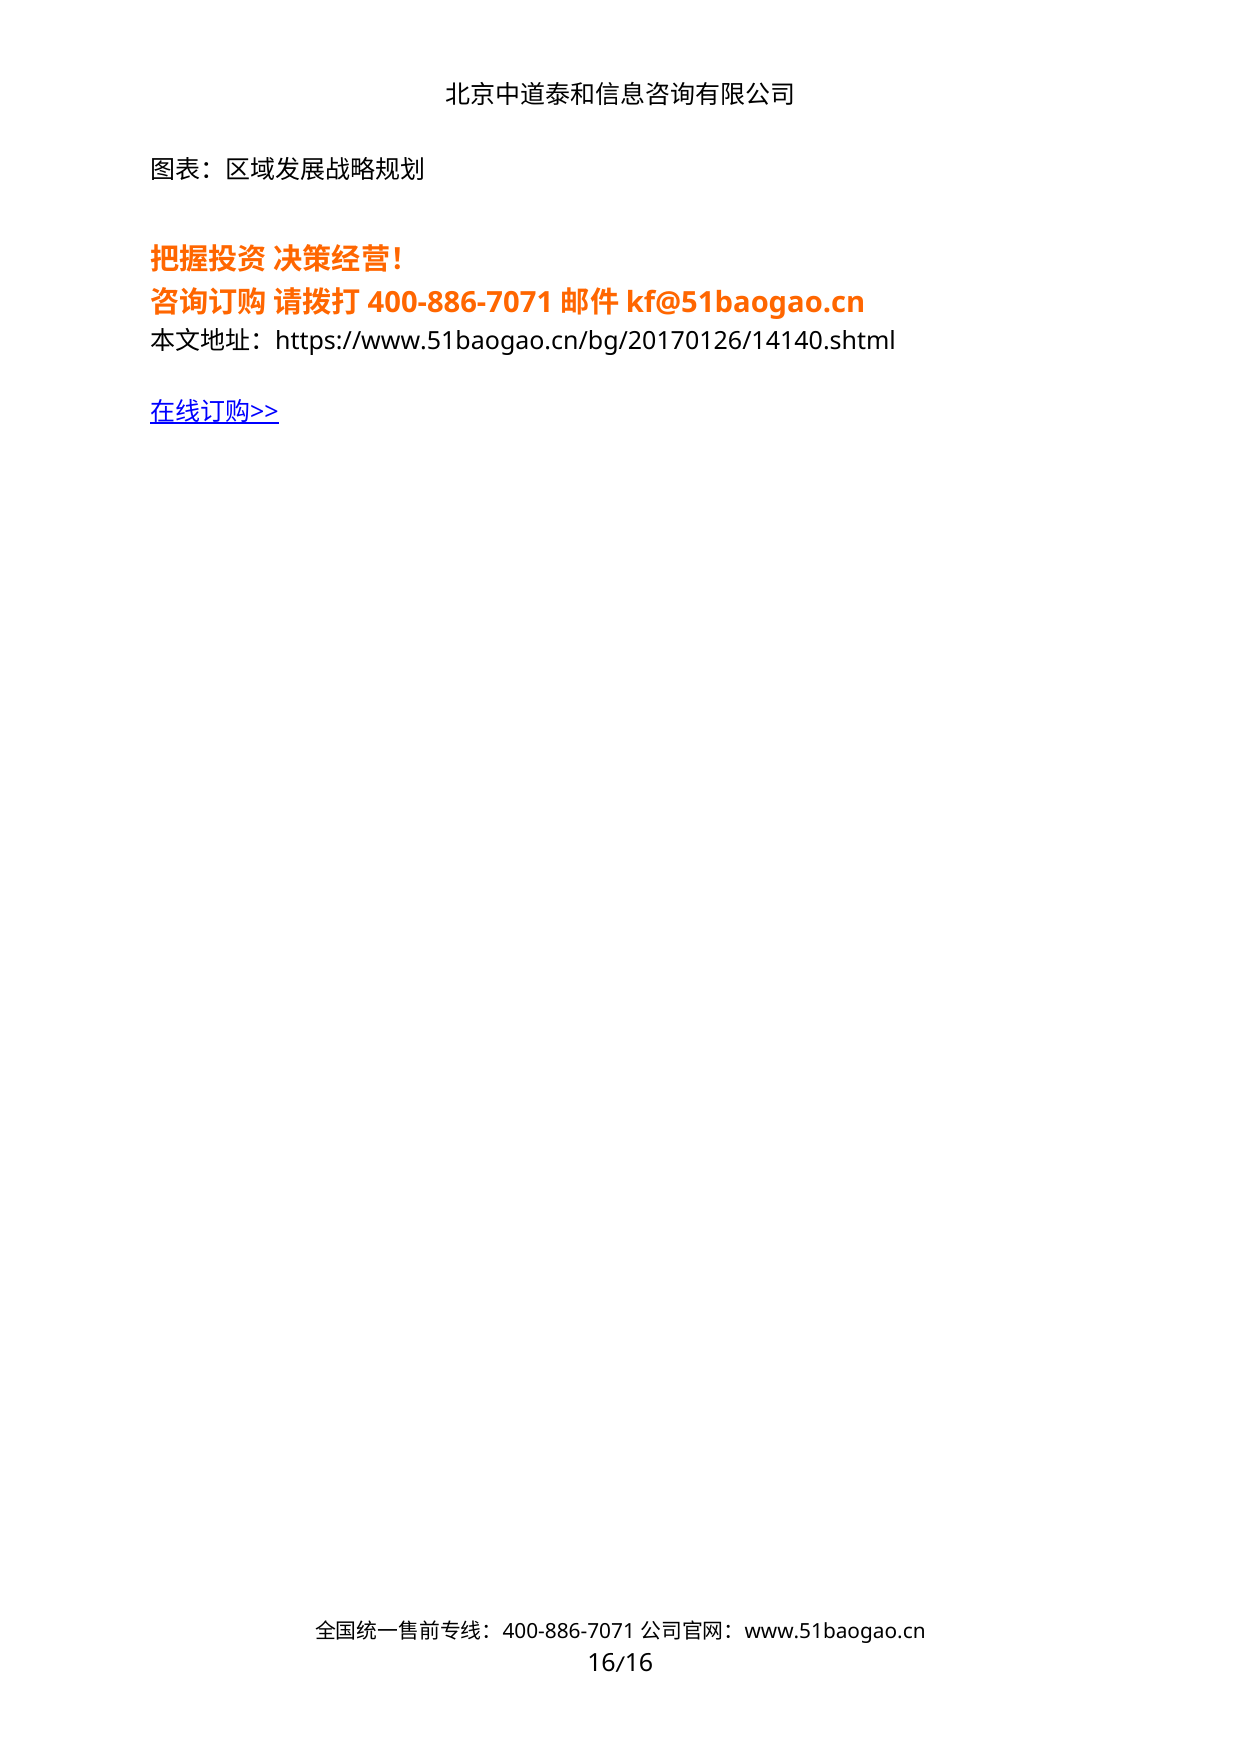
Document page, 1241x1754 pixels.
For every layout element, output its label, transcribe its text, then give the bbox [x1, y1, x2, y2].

text 把握投资 决策经营！咨询订购 请拨打 400-886-7071 邮件 kf@51baogao.cn本文地址：https://www.51baogao.cn/bg/20170126/14140.shtml [150, 202, 1090, 357]
text 图表：区域发展战略规划 [150, 150, 1090, 186]
text 在线订购>> [150, 357, 1090, 427]
